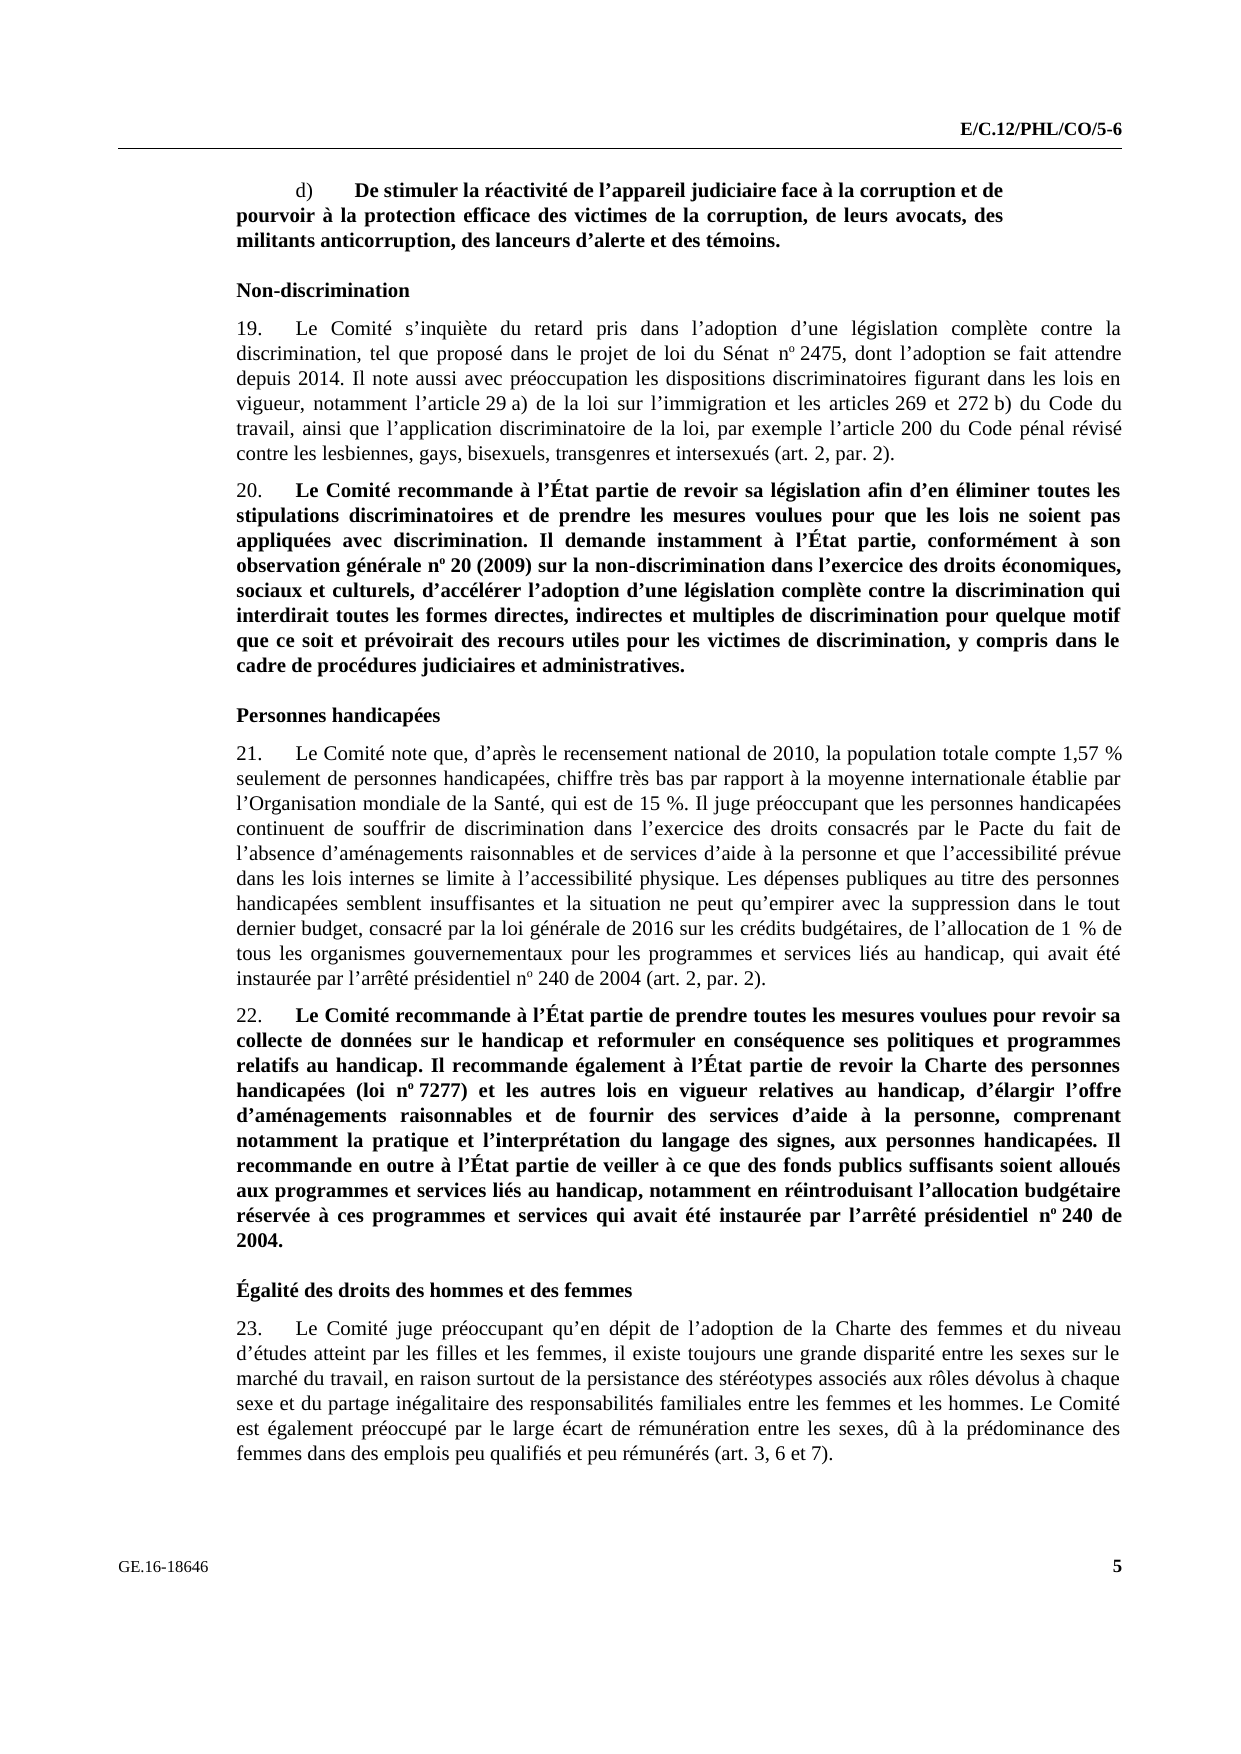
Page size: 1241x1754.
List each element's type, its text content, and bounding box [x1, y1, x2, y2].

text Le Comité note que, d’après le recensement national de 2010, la population totale compte 1,57 % seulement de personnes handicapées, chiffre très bas par rapport à la moyenne internationale établie par l’Organisation mondiale de la Santé, qui est de 15 %. Il juge préoccupant que les personnes handicapées continuent de souffrir de discrimination dans l’exercice des droits consacrés par le Pacte du fait de l’absence d’aménagements raisonnables et de services d’aide à la personne et que l’accessibilité prévue dans les lois internes se limite à l’accessibilité physique. Les dépenses publiques au titre des personnes handicapées semblent insuffisantes et la situation ne peut qu’empirer avec la suppression dans le tout dernier budget, consacré par la loi générale de 2016 sur les crédits budgétaires, de l’allocation de 1 % de tous les organismes gouvernementaux pour les programmes et services liés au handicap, qui avait été instaurée par l’arrêté présidentiel no 240 de 2004 (art. 2, par. 2). [236, 740, 1122, 990]
text Le Comité juge préoccupant qu’en dépit de l’adoption de la Charte des femmes et du niveau d’études atteint par les filles et les femmes, il existe toujours une grande disparité entre les sexes sur le marché du travail, en raison surtout de la persistance des stéréotypes associés aux rôles dévolus à chaque sexe et du partage inégalitaire des responsabilités familiales entre les femmes et les hommes. Le Comité est également préoccupé par le large écart de rémunération entre les sexes, dû à la prédominance des femmes dans des emplois peu qualifiés et peu rémunérés (art. 3, 6 et 7). [236, 1315, 1122, 1465]
text Le Comité recommande à l’État partie de revoir sa législation afin d’en éliminer toutes les stipulations discriminatoires et de prendre les mesures voulues pour que les lois ne soient pas appliquées avec discrimination. Il demande instamment à l’État partie, conformément à son observation générale no 20 (2009) sur la non-discrimination dans l’exercice des droits économiques, sociaux et culturels, d’accélérer l’adoption d’une législation complète contre la discrimination qui interdirait toutes les formes directes, indirectes et multiples de discrimination pour quelque motif que ce soit et prévoirait des recours utiles pour les victimes de discrimination, y compris dans le cadre de procédures judiciaires et administratives. [236, 477, 1122, 677]
text Égalité des droits des hommes et des femmes [118, 1277, 1004, 1302]
text Non-discrimination [118, 277, 1004, 302]
text Le Comité s’inquiète du retard pris dans l’adoption d’une législation complète contre la discrimination, tel que proposé dans le projet de loi du Sénat no 2475, dont l’adoption se fait attendre depuis 2014. Il note aussi avec préoccupation les dispositions discriminatoires figurant dans les lois en vigueur, notamment l’article 29 a) de la loi sur l’immigration et les articles 269 et 272 b) du Code du travail, ainsi que l’application discriminatoire de la loi, par exemple l’article 200 du Code pénal révisé contre les lesbiennes, gays, bisexuels, transgenres et intersexués (art. 2, par. 2). [236, 315, 1122, 465]
text Personnes handicapées [118, 702, 1004, 727]
text d) De stimuler la réactivité de l’appareil judiciaire face à la corruption et de pourvoir à la protection efficace des victimes de la corruption, de leurs avocats, des militants anticorruption, des lanceurs d’alerte et des témoins. [236, 177, 1004, 252]
text Le Comité recommande à l’État partie de prendre toutes les mesures voulues pour revoir sa collecte de données sur le handicap et reformuler en conséquence ses politiques et programmes relatifs au handicap. Il recommande également à l’État partie de revoir la Charte des personnes handicapées (loi no 7277) et les autres lois en vigueur relatives au handicap, d’élargir l’offre d’aménagements raisonnables et de fournir des services d’aide à la personne, comprenant notamment la pratique et l’interprétation du langage des signes, aux personnes handicapées. Il recommande en outre à l’État partie de veiller à ce que des fonds publics suffisants soient alloués aux programmes et services liés au handicap, notamment en réintroduisant l’allocation budgétaire réservée à ces programmes et services qui avait été instaurée par l’arrêté présidentiel no 240 de 2004. [236, 1002, 1122, 1252]
